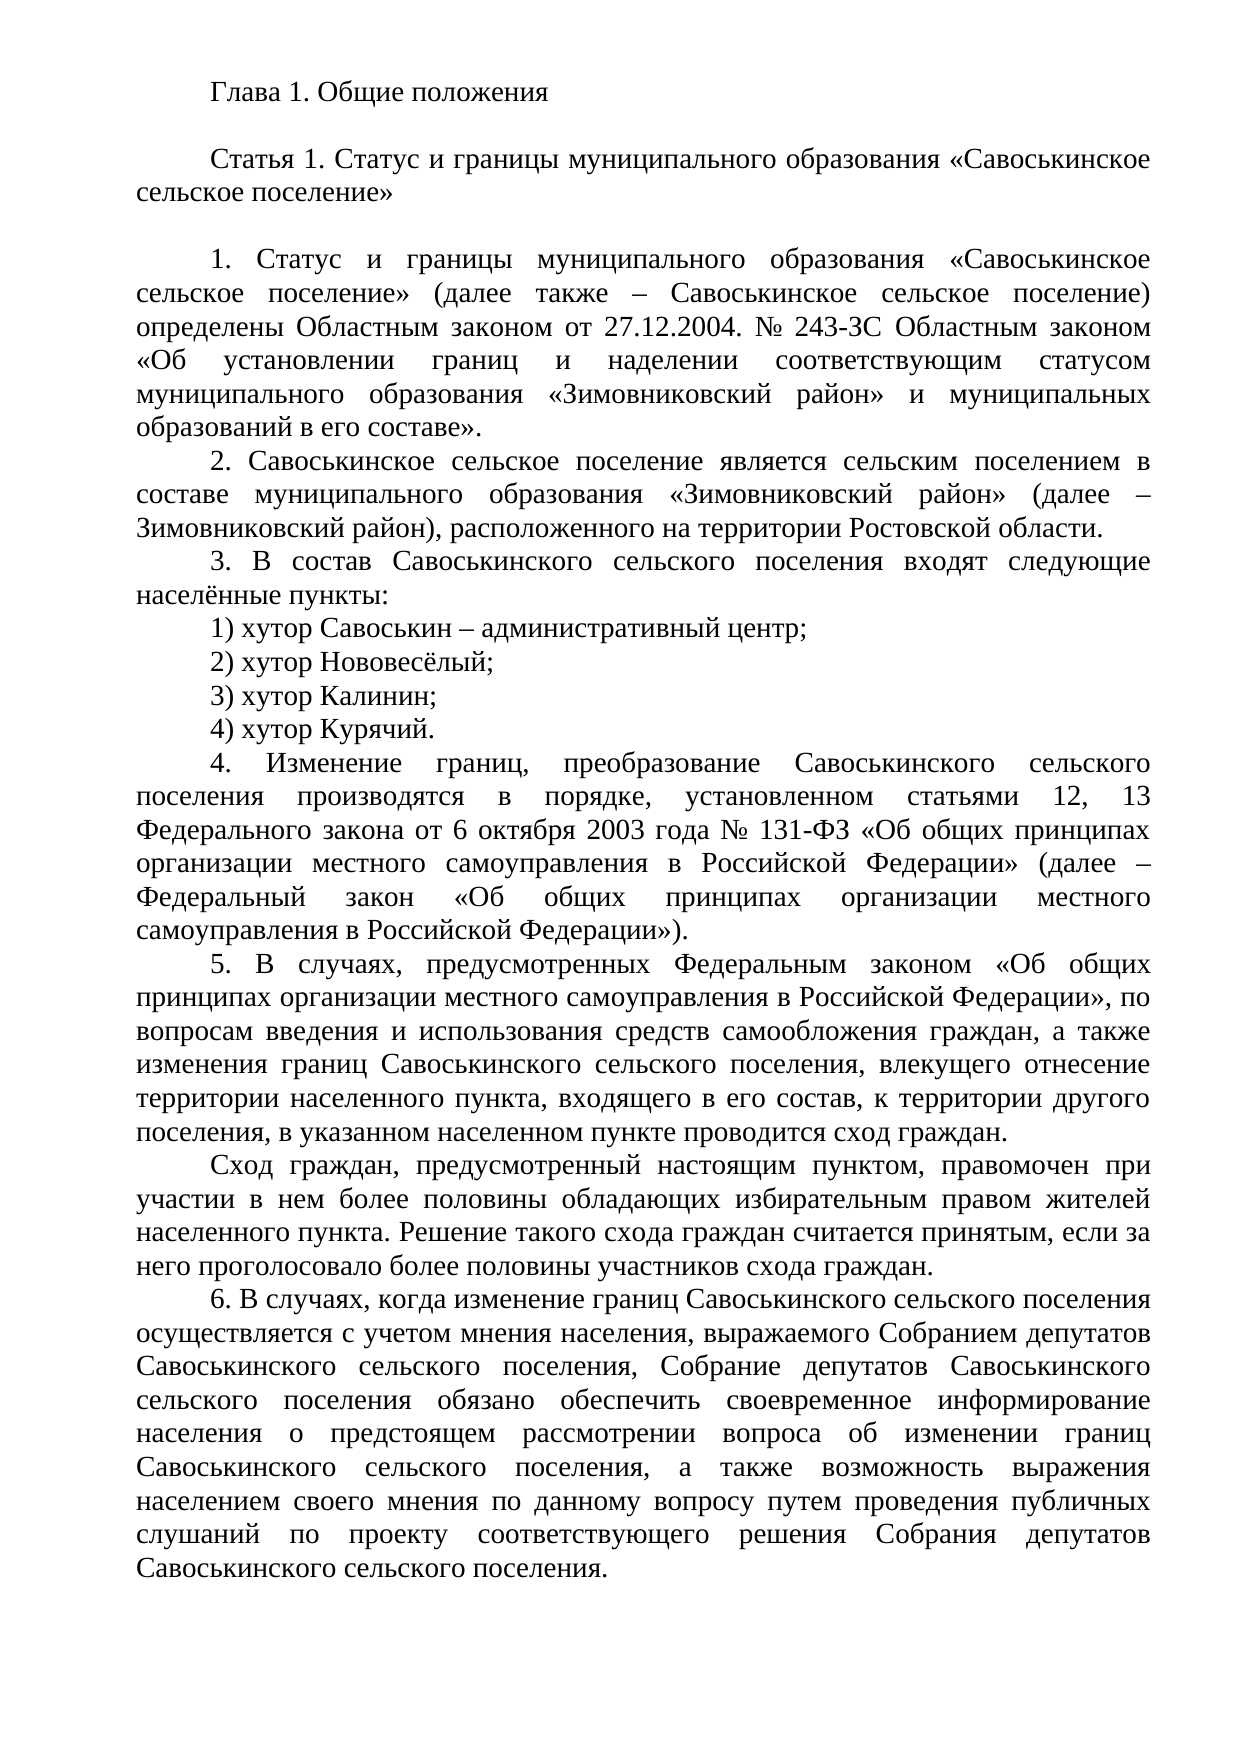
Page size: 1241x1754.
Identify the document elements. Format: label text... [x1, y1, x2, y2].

text 4. Изменение границ, преобразование Савоськинского сельского поселения производятся в порядке, установленном статьями 12, 13 Федерального закона от 6 октября 2003 года № 131-ФЗ «Об общих принципах организации местного самоуправления в Российской Федерации» (далее – Федеральный закон «Об общих принципах организации местного самоуправления в Российской Федерации»). [136, 745, 1152, 946]
text Сход граждан, предусмотренный настоящим пунктом, правомочен при участии в нем более половины обладающих избирательным правом жителей населенного пункта. Решение такого схода граждан считается принятым, если за него проголосовало более половины участников схода граждан. [136, 1147, 1152, 1281]
text Глава 1. Общие положения [136, 74, 1152, 107]
text 1. Статус и границы муниципального образования «Савоськинское сельское поселение» (далее также – Савоськинское сельское поселение) определены Областным законом от 27.12.2004. № 243-ЗС Областным законом «Об установлении границ и наделении соответствующим статусом муниципального образования «Зимовниковский район» и муниципальных образований в его составе». [136, 242, 1152, 443]
text 5. В случаях, предусмотренных Федеральным законом «Об общих принципах организации местного самоуправления в Российской Федерации», по вопросам введения и использования средств самообложения граждан, а также изменения границ Савоськинского сельского поселения, влекущего отнесение территории населенного пункта, входящего в его состав, к территории другого поселения, в указанном населенном пункте проводится сход граждан. [136, 946, 1152, 1147]
text 6. В случаях, когда изменение границ Савоськинского сельского поселения осуществляется с учетом мнения населения, выражаемого Собранием депутатов Савоськинского сельского поселения, Собрание депутатов Савоськинского сельского поселения обязано обеспечить своевременное информирование населения о предстоящем рассмотрении вопроса об изменении границ Савоськинского сельского поселения, а также возможность выражения населением своего мнения по данному вопросу путем проведения публичных слушаний по проекту соответствующего решения Собрания депутатов Савоськинского сельского поселения. [136, 1281, 1152, 1583]
text 2) хутор Нововесёлый; [136, 644, 1152, 678]
text 3) хутор Калинин; [136, 678, 1152, 711]
text Статья 1. Статус и границы муниципального образования «Савоськинское сельское поселение» [136, 141, 1152, 208]
text 1) хутор Савоськин – административный центр; [136, 611, 1152, 644]
text 3. В состав Савоськинского сельского поселения входят следующие населённые пункты: [136, 543, 1152, 611]
text 2. Савоськинское сельское поселение является сельским поселением в составе муниципального образования «Зимовниковский район» (далее – Зимовниковский район), расположенного на территории Ростовской области. [136, 443, 1152, 543]
text 4) хутор Курячий. [136, 711, 1152, 745]
